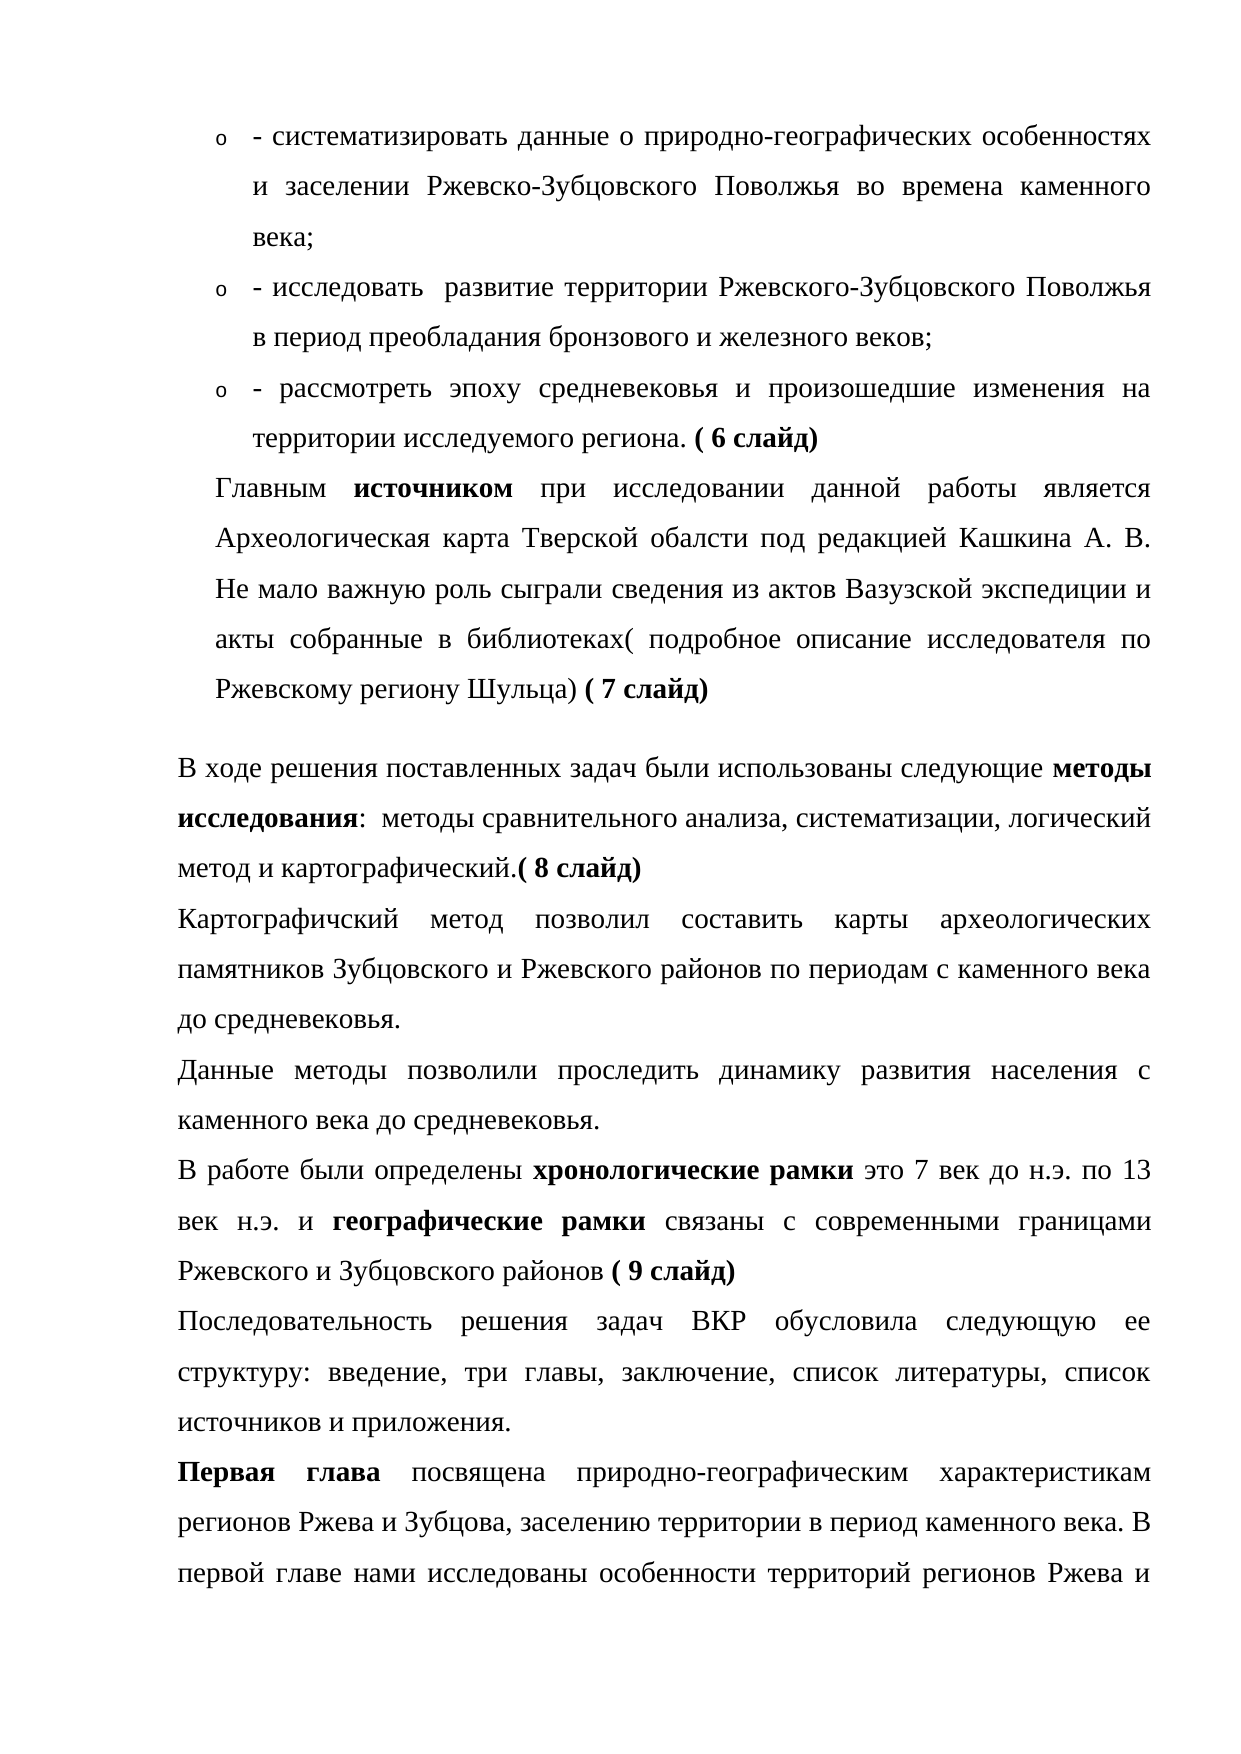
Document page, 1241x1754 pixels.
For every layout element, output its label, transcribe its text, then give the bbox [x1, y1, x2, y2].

list - исследовать развитие территории Ржевского-Зубцовского Поволжья в период преобладания бронзового и железного веков; [215, 269, 1152, 353]
text Последовательность решения задач ВКР обусловила следующую ее структуру: введение, три главы, заключение, список литературы, список источников и приложения. [177, 1303, 1152, 1437]
list - систематизировать данные о природно-географических особенностях и заселении Ржевско-Зубцовского Поволжья во времена каменного века; [215, 118, 1152, 252]
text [177, 1454, 1152, 1588]
list - рассмотреть эпоху средневековья и произошедшие изменения на территории исследуемого региона. ( 6 слайд) [215, 370, 1152, 453]
text Данные методы позволили проследить динамику развития населения с каменного века до средневековья. [177, 1052, 1152, 1136]
text Главным источником при исследовании данной работы является Археологическая карта Тверской обалсти под редакцией Кашкина А. В. Не мало важную роль сыграли сведения из актов Вазузской экспедиции и акты собранные в библиотеках( подробное описание исследователя по Ржевскому региону Шульца) ( 7 слайд) [215, 470, 1152, 705]
text Картографичский метод позволил составить карты археологических памятников Зубцовского и Ржевского районов по периодам с каменного века до средневековья. [177, 901, 1152, 1035]
text В работе были определены хронологические рамки это 7 век до н.э. по 13 век н.э. и географические рамки связаны с современными границами Ржевского и Зубцовского районов ( 9 слайд) [177, 1152, 1152, 1287]
text В ходе решения поставленных задач были использованы следующие методы исследования: методы сравнительного анализа, систематизации, логический метод и картографический.( 8 слайд) [177, 750, 1152, 884]
